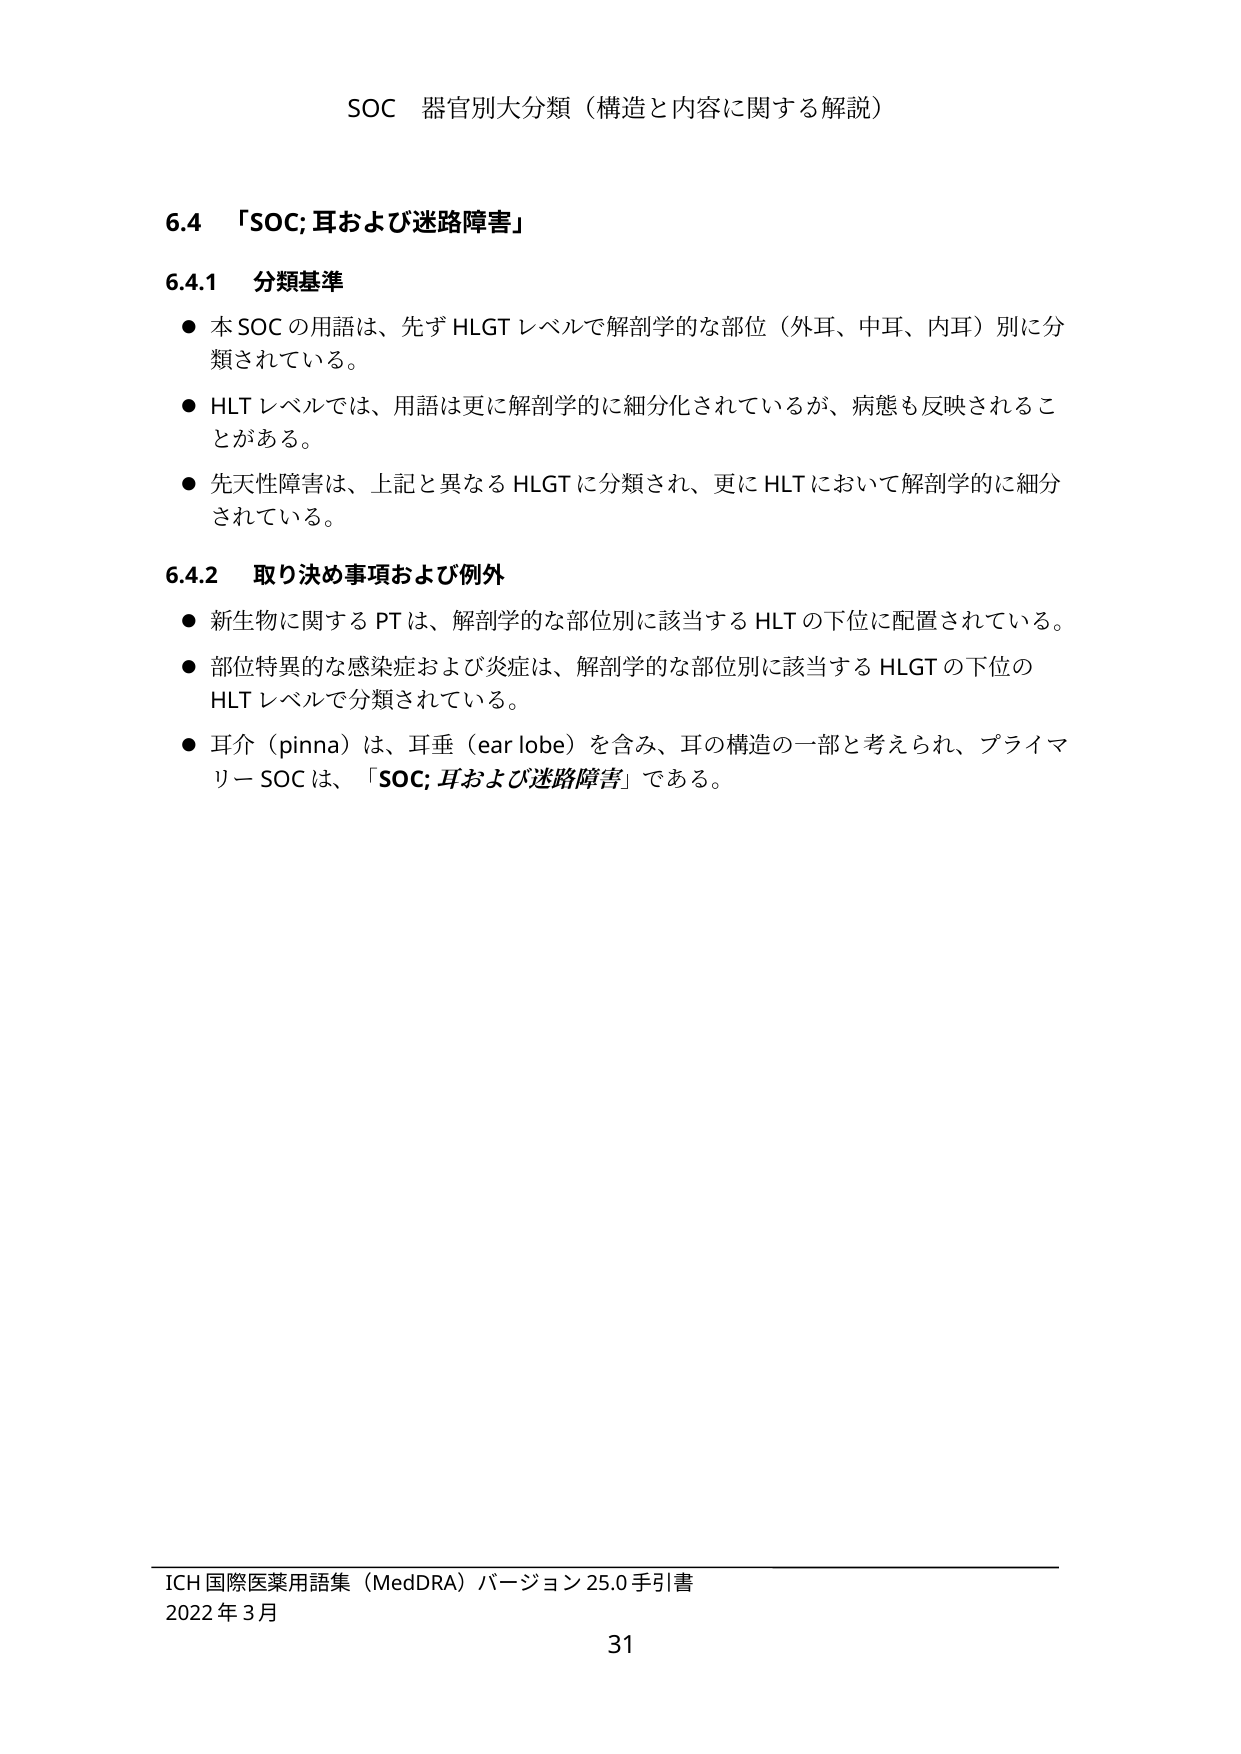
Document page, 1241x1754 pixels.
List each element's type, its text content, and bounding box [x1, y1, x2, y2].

text 6.4.2 取り決め事項および例外 [165, 557, 1078, 591]
list 先天性障害は、上記と異なるHLGTに分類され、更にHLTにおいて解剖学的に細分されている。 [180, 466, 1078, 532]
text 6.4.1 分類基準 [165, 263, 1078, 297]
list 耳介（pinna）は、耳垂（ear lobe）を含み、耳の構造の一部と考えられ、プライマリーSOCは、「SOC; 耳および迷路障害」である。 [180, 728, 1078, 794]
list 部位特異的な感染症および炎症は、解剖学的な部位別に該当するHLGTの下位のHLTレベルで分類されている。 [180, 649, 1078, 715]
list 新生物に関するPTは、解剖学的な部位別に該当するHLTの下位に配置されている。 [180, 603, 1078, 636]
list 本SOCの用語は、先ずHLGTレベルで解剖学的な部位（外耳、中耳、内耳）別に分類されている。 [180, 309, 1078, 375]
list HLTレベルでは、用語は更に解剖学的に細分化されているが、病態も反映されることがある。 [180, 388, 1078, 454]
subtitle 6.4 「SOC; 耳および迷路障害」 [165, 202, 1078, 238]
